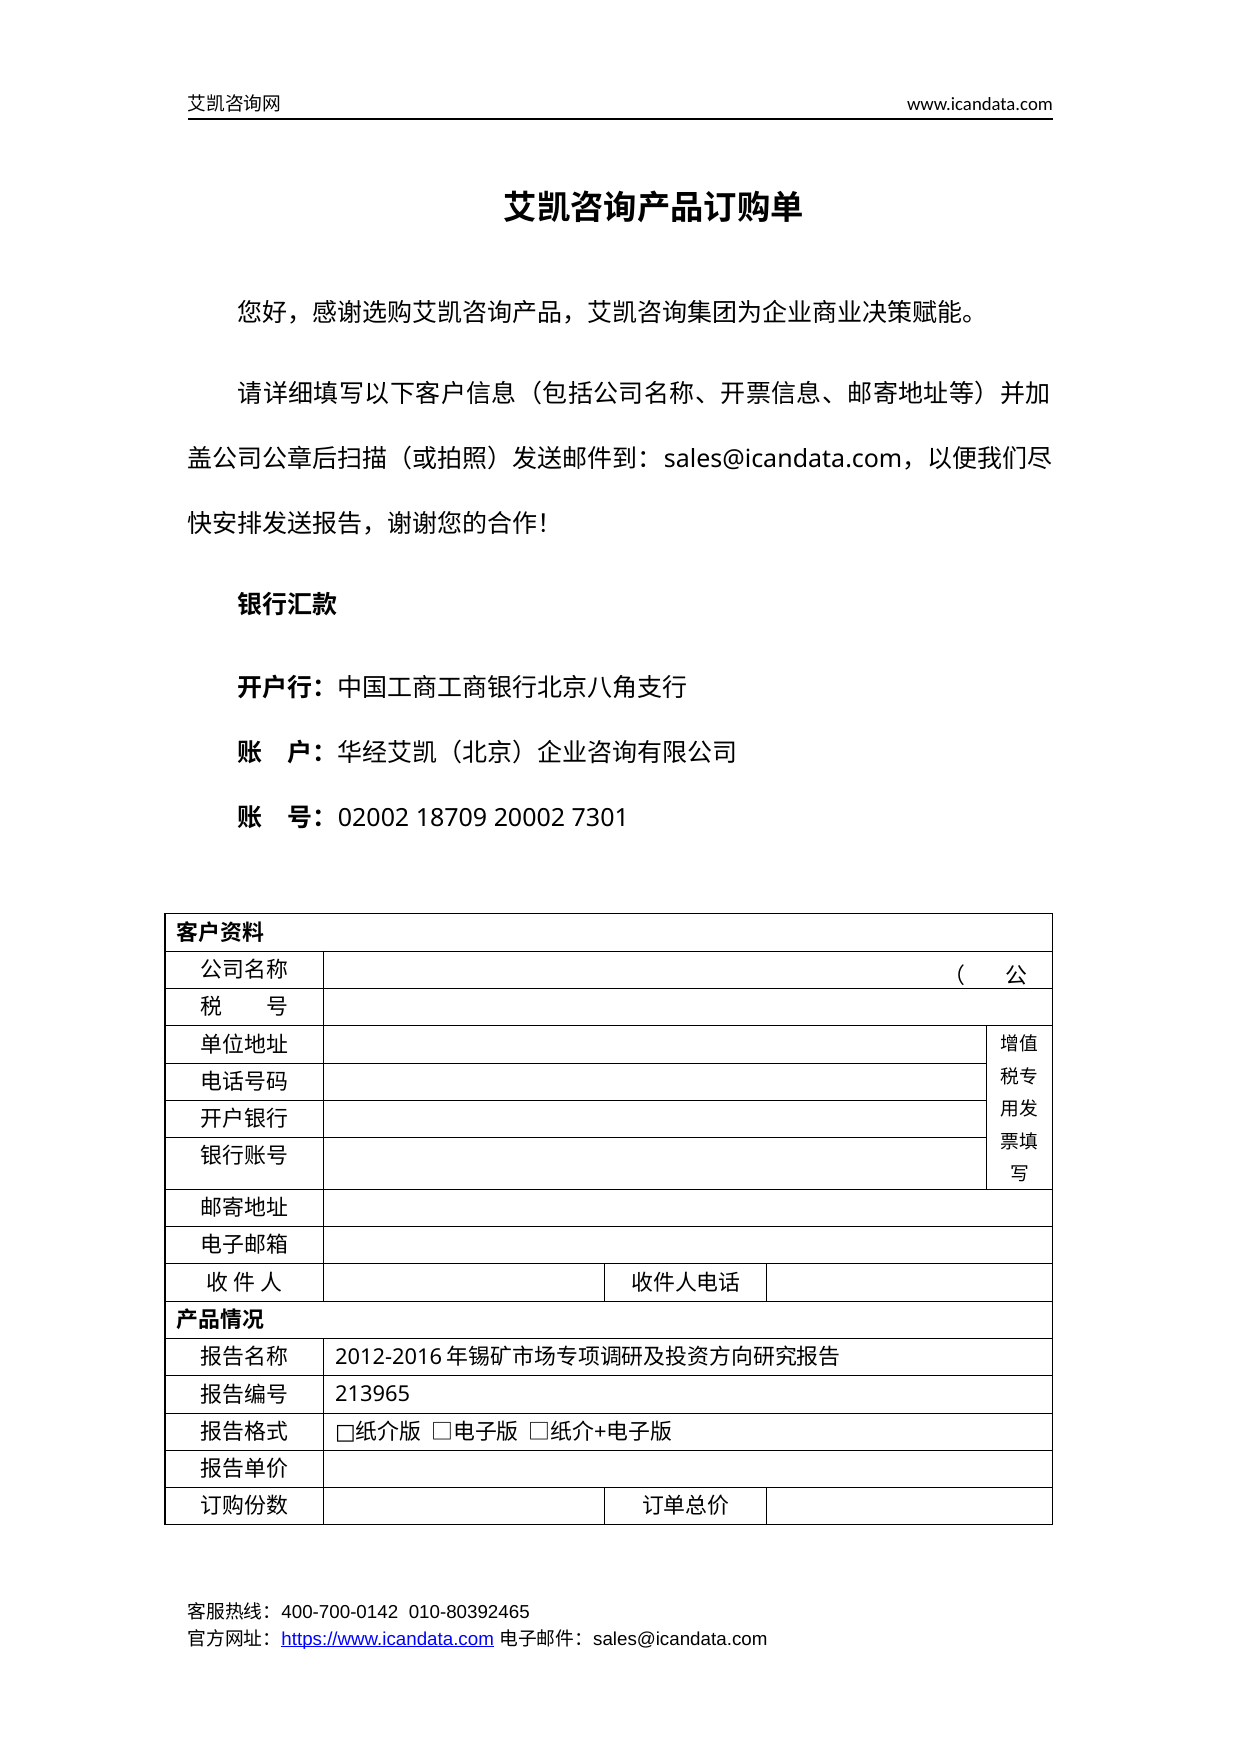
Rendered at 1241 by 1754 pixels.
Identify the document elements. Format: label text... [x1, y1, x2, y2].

table_cell 报告名称 [166, 1339, 323, 1375]
table_cell 2012-2016年锡矿市场专项调研及投资方向研究报告 [324, 1339, 1052, 1375]
table_cell [324, 1101, 986, 1137]
table_cell [324, 1026, 986, 1062]
table_cell 单位地址 [166, 1026, 323, 1062]
table_cell 订单总价 [605, 1488, 766, 1524]
table_cell [324, 989, 1052, 1025]
text 艾凯咨询产品订购单 [187, 172, 1053, 237]
table_cell □纸介版 □电子版 □纸介+电子版 [324, 1414, 1052, 1450]
text 开户行：中国工商工商银行北京八角支行 [187, 653, 1053, 718]
table_cell [324, 1227, 1052, 1263]
table_cell 邮寄地址 [166, 1190, 323, 1226]
table_cell 电话号码 [166, 1064, 323, 1100]
table_cell 报告编号 [166, 1376, 323, 1412]
table_cell [767, 1264, 1052, 1301]
table_cell [324, 1488, 604, 1524]
text 您好，感谢选购艾凯咨询产品，艾凯咨询集团为企业商业决策赋能。 [187, 278, 1053, 343]
table_cell 增值税专用发票填写 [987, 1026, 1052, 1189]
table_cell 213965 [324, 1376, 1052, 1412]
table_cell 税 号 [166, 989, 323, 1025]
table_cell 收件人电话 [605, 1264, 766, 1301]
table_cell 报告单价 [166, 1451, 323, 1487]
table_cell 报告格式 [166, 1414, 323, 1450]
table_cell [324, 1190, 1052, 1226]
table_cell [324, 1264, 604, 1301]
text 账 号：02002 18709 20002 7301 [187, 783, 1053, 848]
table_cell 公司名称 [166, 952, 323, 988]
text 请详细填写以下客户信息（包括公司名称、开票信息、邮寄地址等）并加盖公司公章后扫描（或拍照）发送邮件到：sales@icandata.com，以便我们尽快安排发送报告，谢谢您的合作！ [187, 359, 1053, 554]
table_cell [324, 952, 1052, 988]
table_header 客户资料 [166, 914, 1052, 951]
table_cell 产品情况 [166, 1302, 1052, 1338]
table_cell 电子邮箱 [166, 1227, 323, 1263]
text 账 户：华经艾凯（北京）企业咨询有限公司 [187, 718, 1053, 783]
table_cell [324, 1064, 986, 1100]
table_cell [324, 1451, 1052, 1487]
text 银行汇款 [187, 570, 1053, 635]
table_cell [767, 1488, 1052, 1524]
table_cell 收 件 人 [166, 1264, 323, 1301]
table_cell 开户银行 [166, 1101, 323, 1137]
table_cell 订购份数 [166, 1488, 323, 1524]
table_cell [324, 1138, 986, 1189]
table_cell 银行账号 [166, 1138, 323, 1189]
